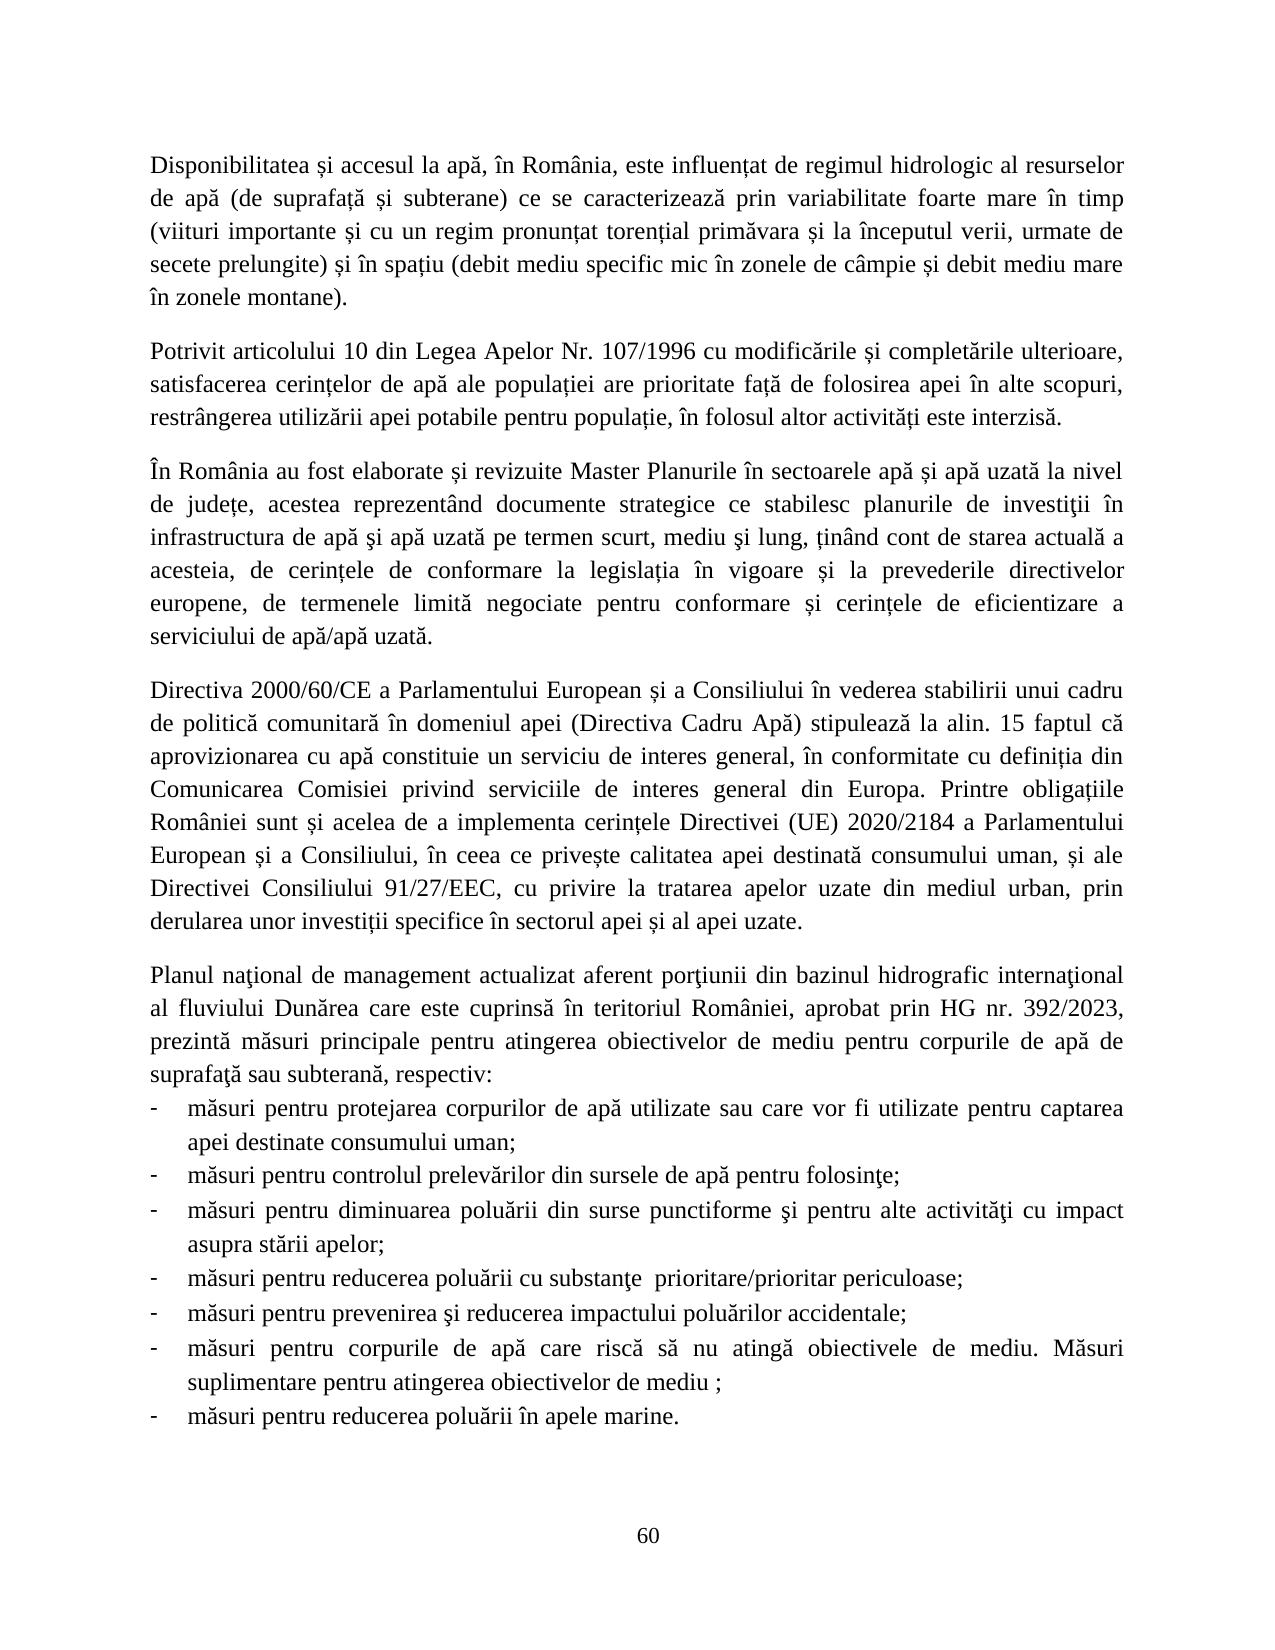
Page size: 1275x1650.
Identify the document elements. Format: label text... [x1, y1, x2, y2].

list măsuri pentru corpurile de apă care riscă să nu atingă obiectivele de mediu. Măsuri suplimentare pentru atingerea obiectivelor de mediu ; [150, 1332, 1125, 1396]
list măsuri pentru reducerea poluării cu substanţe prioritare/prioritar periculoase; [150, 1262, 1125, 1293]
text Planul naţional de management actualizat aferent porţiunii din bazinul hidrografic internaţional al fluviului Dunărea care este cuprinsă în teritoriul României, aprobat prin HG nr. 392/2023, prezintă măsuri principale pentru atingerea obiectivelor de mediu pentru corpurile de apă de suprafaţă sau subterană, respectiv: [150, 1054, 1125, 1088]
list măsuri pentru protejarea corpurilor de apă utilizate sau care vor fi utilizate pentru captarea apei destinate consumului uman; [150, 1092, 1125, 1155]
list măsuri pentru prevenirea şi reducerea impactului poluărilor accidentale; [150, 1297, 1125, 1328]
text Directiva 2000/60/CE a Parlamentului European și a Consiliului în vederea stabilirii unui cadru de politică comunitară în domeniul apei (Directiva Cadru Apă) stipulează la alin. 15 faptul că aprovizionarea cu apă constituie un serviciu de interes general, în conformitate cu definiția din Comunicarea Comisiei privind serviciile de interes general din Europa. Printre obligațiile României sunt și acelea de a implementa cerințele Directivei (UE) 2020/2184 a Parlamentului European și a Consiliului, în ceea ce privește calitatea apei destinată consumului uman, și ale Directivei Consiliului 91/27/EEC, cu privire la tratarea apelor uzate din mediul urban, prin derularea unor investiții specifice în sectorul apei și al apei uzate. [150, 675, 1125, 935]
text Potrivit articolului 10 din Legea Apelor Nr. 107/1996 cu modificările și completările ulterioare, satisfacerea cerințelor de apă ale populației are prioritate față de folosirea apei în alte scopuri, restrângerea utilizării apei potabile pentru populație, în folosul altor activități este interzisă. [150, 336, 1125, 431]
text Disponibilitatea și accesul la apă, în România, este influențat de regimul hidrologic al resurselor de apă (de suprafață și subterane) ce se caracterizează prin variabilitate foarte mare în timp (viituri importante și cu un regim pronunțat torențial primăvara și la începutul verii, urmate de secete prelungite) și în spațiu (debit mediu specific mic în zonele de câmpie și debit mediu mare în zonele montane). [150, 150, 1125, 311]
text În România au fost elaborate și revizuite Master Planurile în sectoarele apă și apă uzată la nivel de județe, acestea reprezentând documente strategice ce stabilesc planurile de investiţii în infrastructura de apă şi apă uzată pe termen scurt, mediu şi lung, ținând cont de starea actuală a acesteia, de cerințele de conformare la legislația în vigoare și la prevederile directivelor europene, de termenele limită negociate pentru conformare și cerințele de eficientizare a serviciului de apă/apă uzată. [150, 456, 1125, 650]
list măsuri pentru reducerea poluării în apele marine. [150, 1400, 1125, 1431]
list măsuri pentru controlul prelevărilor din sursele de apă pentru folosinţe; [150, 1160, 1125, 1190]
list măsuri pentru diminuarea poluării din surse punctiforme şi pentru alte activităţi cu impact asupra stării apelor; [150, 1195, 1125, 1258]
